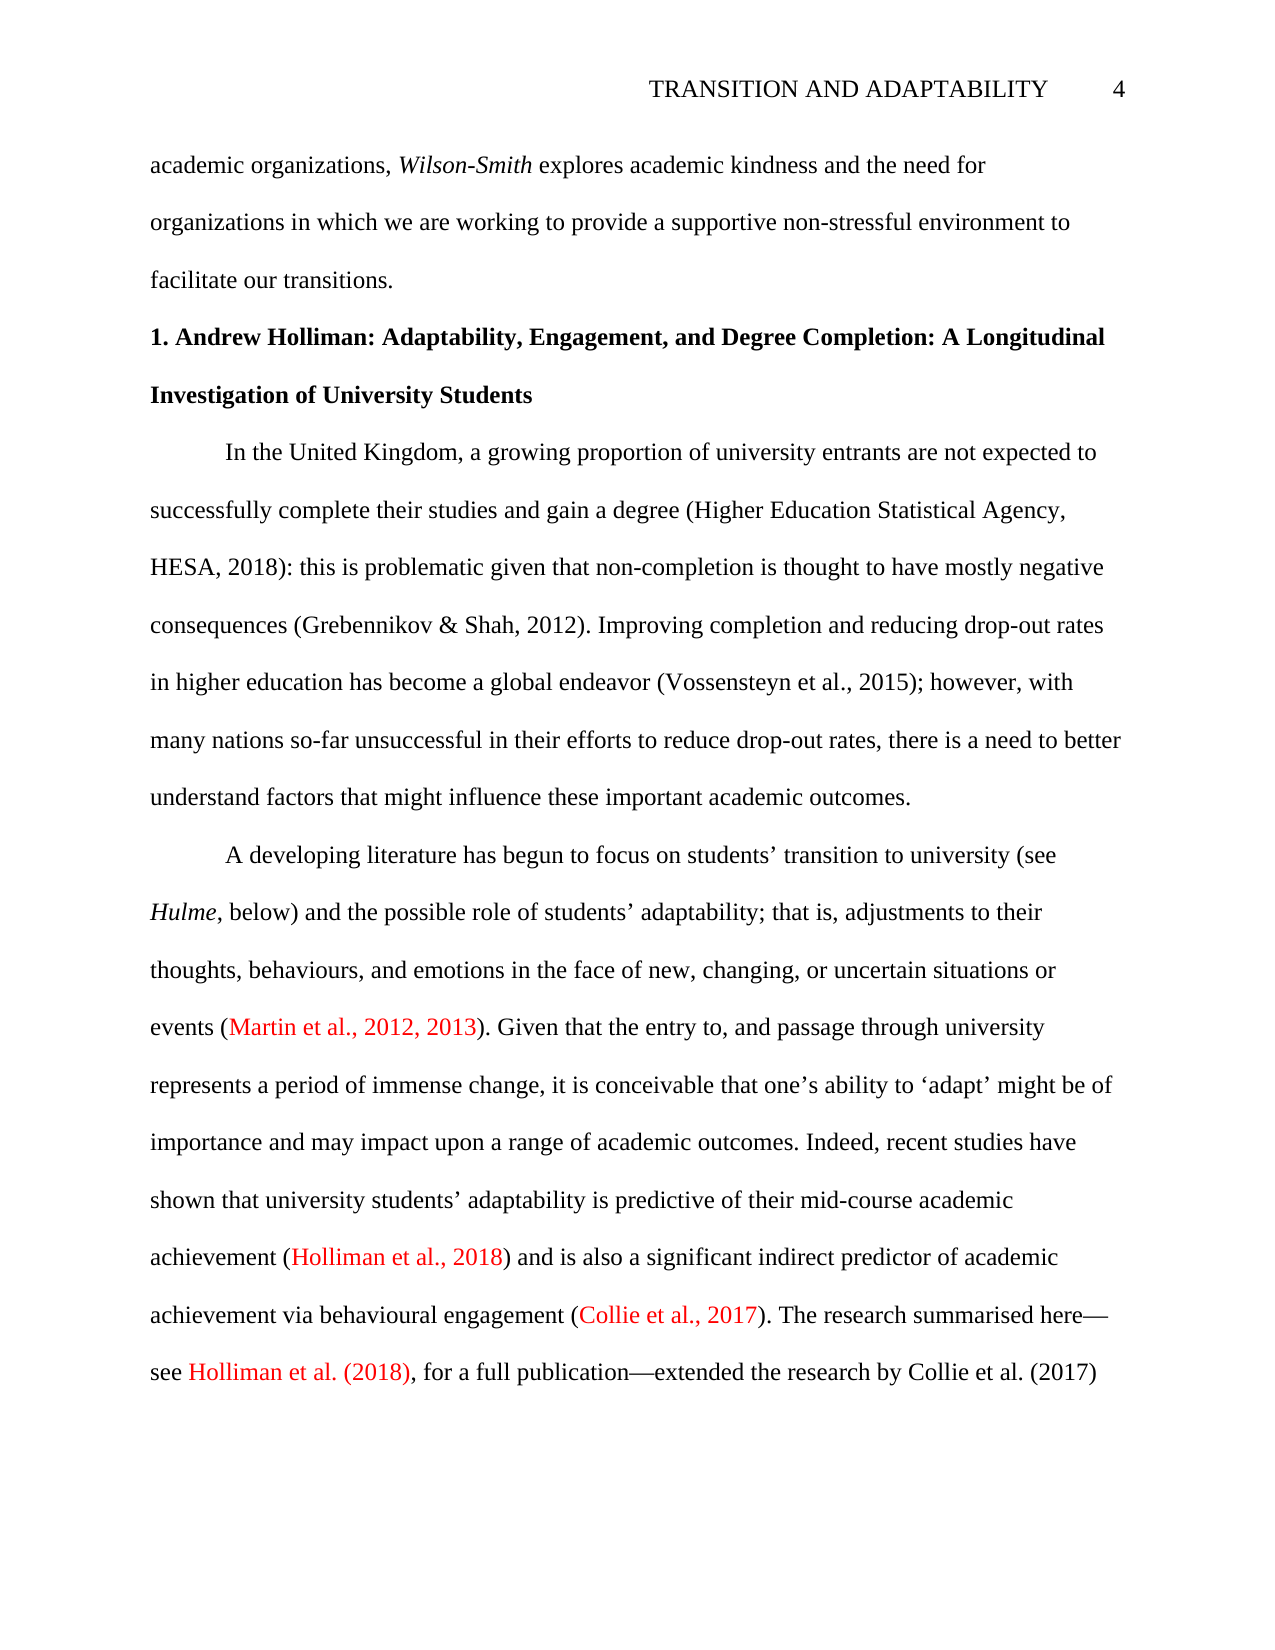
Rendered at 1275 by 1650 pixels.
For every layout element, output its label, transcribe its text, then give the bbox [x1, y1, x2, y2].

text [150, 840, 1125, 1386]
text In the United Kingdom, a growing proportion of university entrants are not expected to successfully complete their studies and gain a degree (Higher Education Statistical Agency, HESA, 2018): this is problematic given that non-completion is thought to have mostly negative consequences (Grebennikov & Shah, 2012). Improving completion and reducing drop-out rates in higher education has become a global endeavor (Vossensteyn et al., 2015); however, with many nations so-far unsuccessful in their efforts to reduce drop-out rates, there is a need to better understand factors that might influence these important academic outcomes. [150, 437, 1125, 811]
text 1. Andrew Holliman: Adaptability, Engagement, and Degree Completion: A Longitudinal Investigation of University Students [150, 322, 1125, 409]
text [150, 150, 1125, 294]
